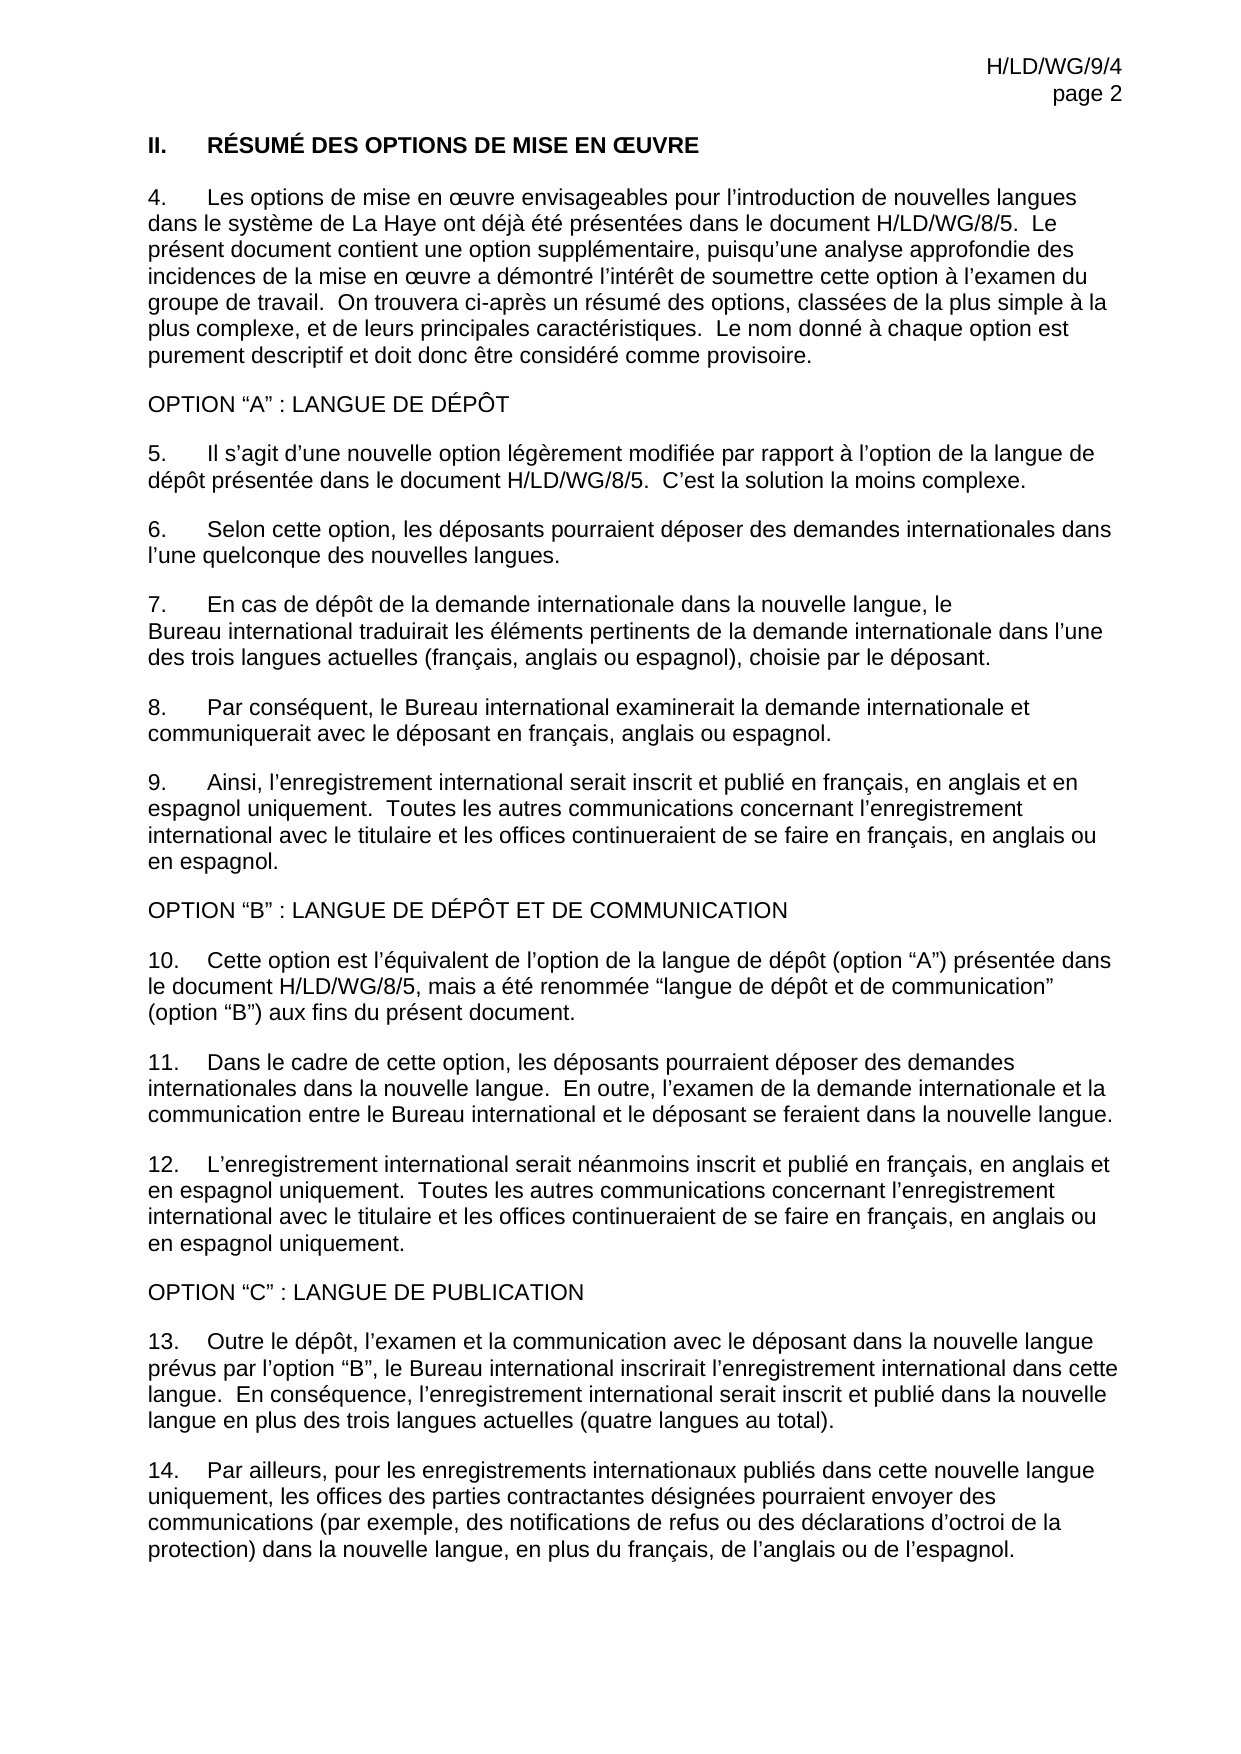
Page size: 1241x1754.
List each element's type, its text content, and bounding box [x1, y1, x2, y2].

text L’enregistrement international serait néanmoins inscrit et publié en français, en anglais et en espagnol uniquement. Toutes les autres communications concernant l’enregistrement international avec le titulaire et les offices continueraient de se faire en français, en anglais ou en espagnol uniquement. [148, 1151, 1122, 1256]
text Il s’agit d’une nouvelle option légèrement modifiée par rapport à l’option de la langue de dépôt présentée dans le document H/LD/WG/8/5. C’est la solution la moins complexe. [148, 440, 1122, 493]
text Les options de mise en œuvre envisageables pour l’introduction de nouvelles langues dans le système de La Haye ont déjà été présentées dans le document H/LD/WG/8/5. Le présent document contient une option supplémentaire, puisqu’une analyse approfondie des incidences de la mise en œuvre a démontré l’intérêt de soumettre cette option à l’examen du groupe de travail. On trouvera ci-après un résumé des options, classées de la plus simple à la plus complexe, et de leurs principales caractéristiques. Le nom donné à chaque option est purement descriptif et doit donc être considéré comme provisoire. [148, 183, 1122, 368]
text Cette option est l’équivalent de l’option de la langue de dépôt (option “A”) présentée dans le document H/LD/WG/8/5, mais a été renommée “langue de dépôt et de communication” (option “B”) aux fins du présent document. [148, 947, 1122, 1026]
text En cas de dépôt de la demande internationale dans la nouvelle langue, le Bureau international traduirait les éléments pertinents de la demande internationale dans l’une des trois langues actuelles (français, anglais ou espagnol), choisie par le déposant. [148, 591, 1122, 671]
text Par ailleurs, pour les enregistrements internationaux publiés dans cette nouvelle langue uniquement, les offices des parties contractantes désignées pourraient envoyer des communications (par exemple, des notifications de refus ou des déclarations d’octroi de la protection) dans la nouvelle langue, en plus du français, de l’anglais ou de l’espagnol. [148, 1457, 1122, 1562]
text Ainsi, l’enregistrement international serait inscrit et publié en français, en anglais et en espagnol uniquement. Toutes les autres communications concernant l’enregistrement international avec le titulaire et les offices continueraient de se faire en français, en anglais ou en espagnol. [148, 769, 1122, 874]
subtitle Option “C” : langue de publication [148, 1279, 1122, 1305]
subtitle Option “A” : langue de dépôt [148, 391, 1122, 417]
text Par conséquent, le Bureau international examinerait la demande internationale et communiquerait avec le déposant en français, anglais ou espagnol. [148, 693, 1122, 746]
subtitle Option “B” : langue de dépôt et de communication [148, 897, 1122, 924]
text Dans le cadre de cette option, les déposants pourraient déposer des demandes internationales dans la nouvelle langue. En outre, l’examen de la demande internationale et la communication entre le Bureau international et le déposant se feraient dans la nouvelle langue. [148, 1049, 1122, 1128]
text Outre le dépôt, l’examen et la communication avec le déposant dans la nouvelle langue prévus par l’option “B”, le Bureau international inscrirait l’enregistrement international dans cette langue. En conséquence, l’enregistrement international serait inscrit et publié dans la nouvelle langue en plus des trois langues actuelles (quatre langues au total). [148, 1328, 1122, 1434]
text Selon cette option, les déposants pourraient déposer des demandes internationales dans l’une quelconque des nouvelles langues. [148, 516, 1122, 568]
subtitle RÉsumÉ des options de mise en œuvre [148, 132, 1122, 158]
